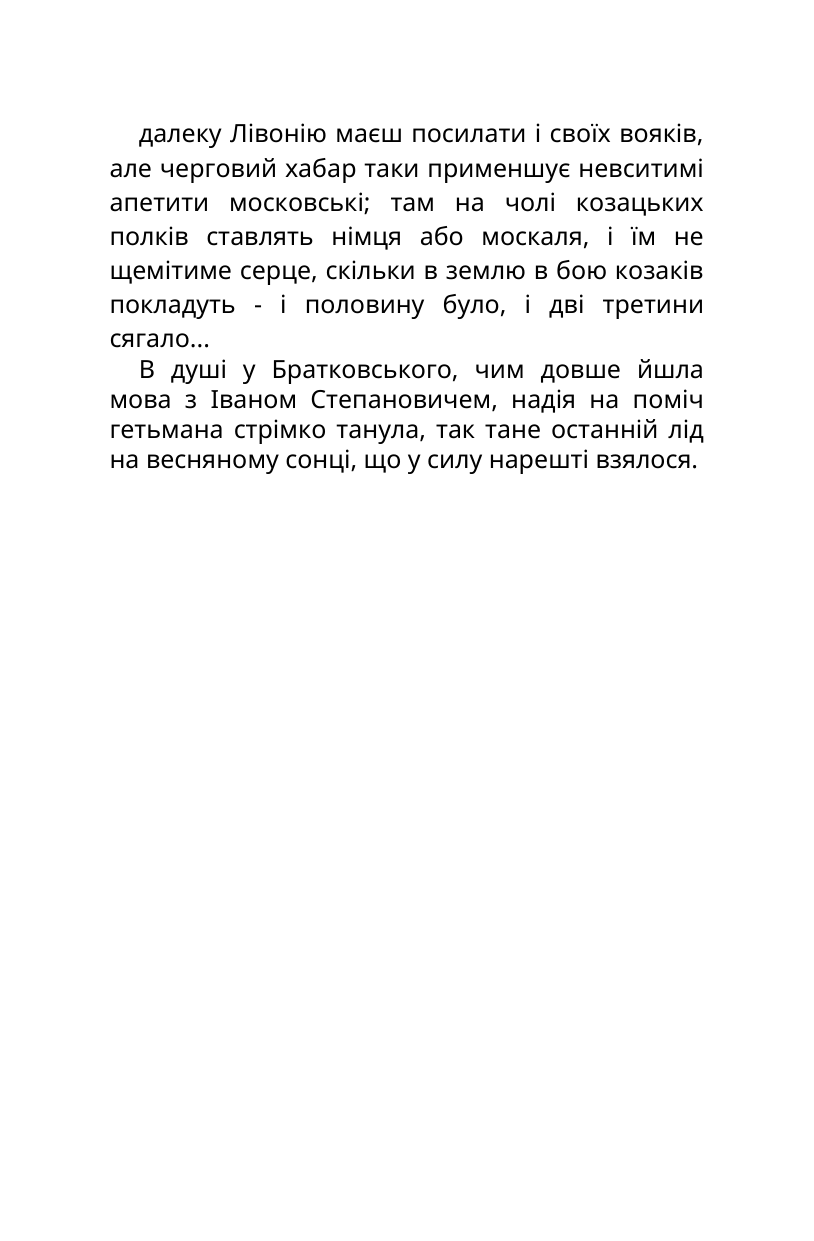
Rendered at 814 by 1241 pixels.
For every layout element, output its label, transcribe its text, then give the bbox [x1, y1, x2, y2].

text далеку Лівонію маєш посилати і своїх вояків, але черговий хабар таки применшує невситимі апетити московські; там на чолі козацьких полків ставлять німця або москаля, і їм не щемітиме серце, скільки в землю в бою козаків покладуть - і половину було, і дві третини сягало... [109, 116, 704, 354]
text В душі у Братковського, чим довше йшла мова з Іваном Степановичем, надія на поміч гетьмана стрімко танула, так тане останній лід на весняному сонці, що у силу нарешті взялося. [109, 354, 704, 474]
